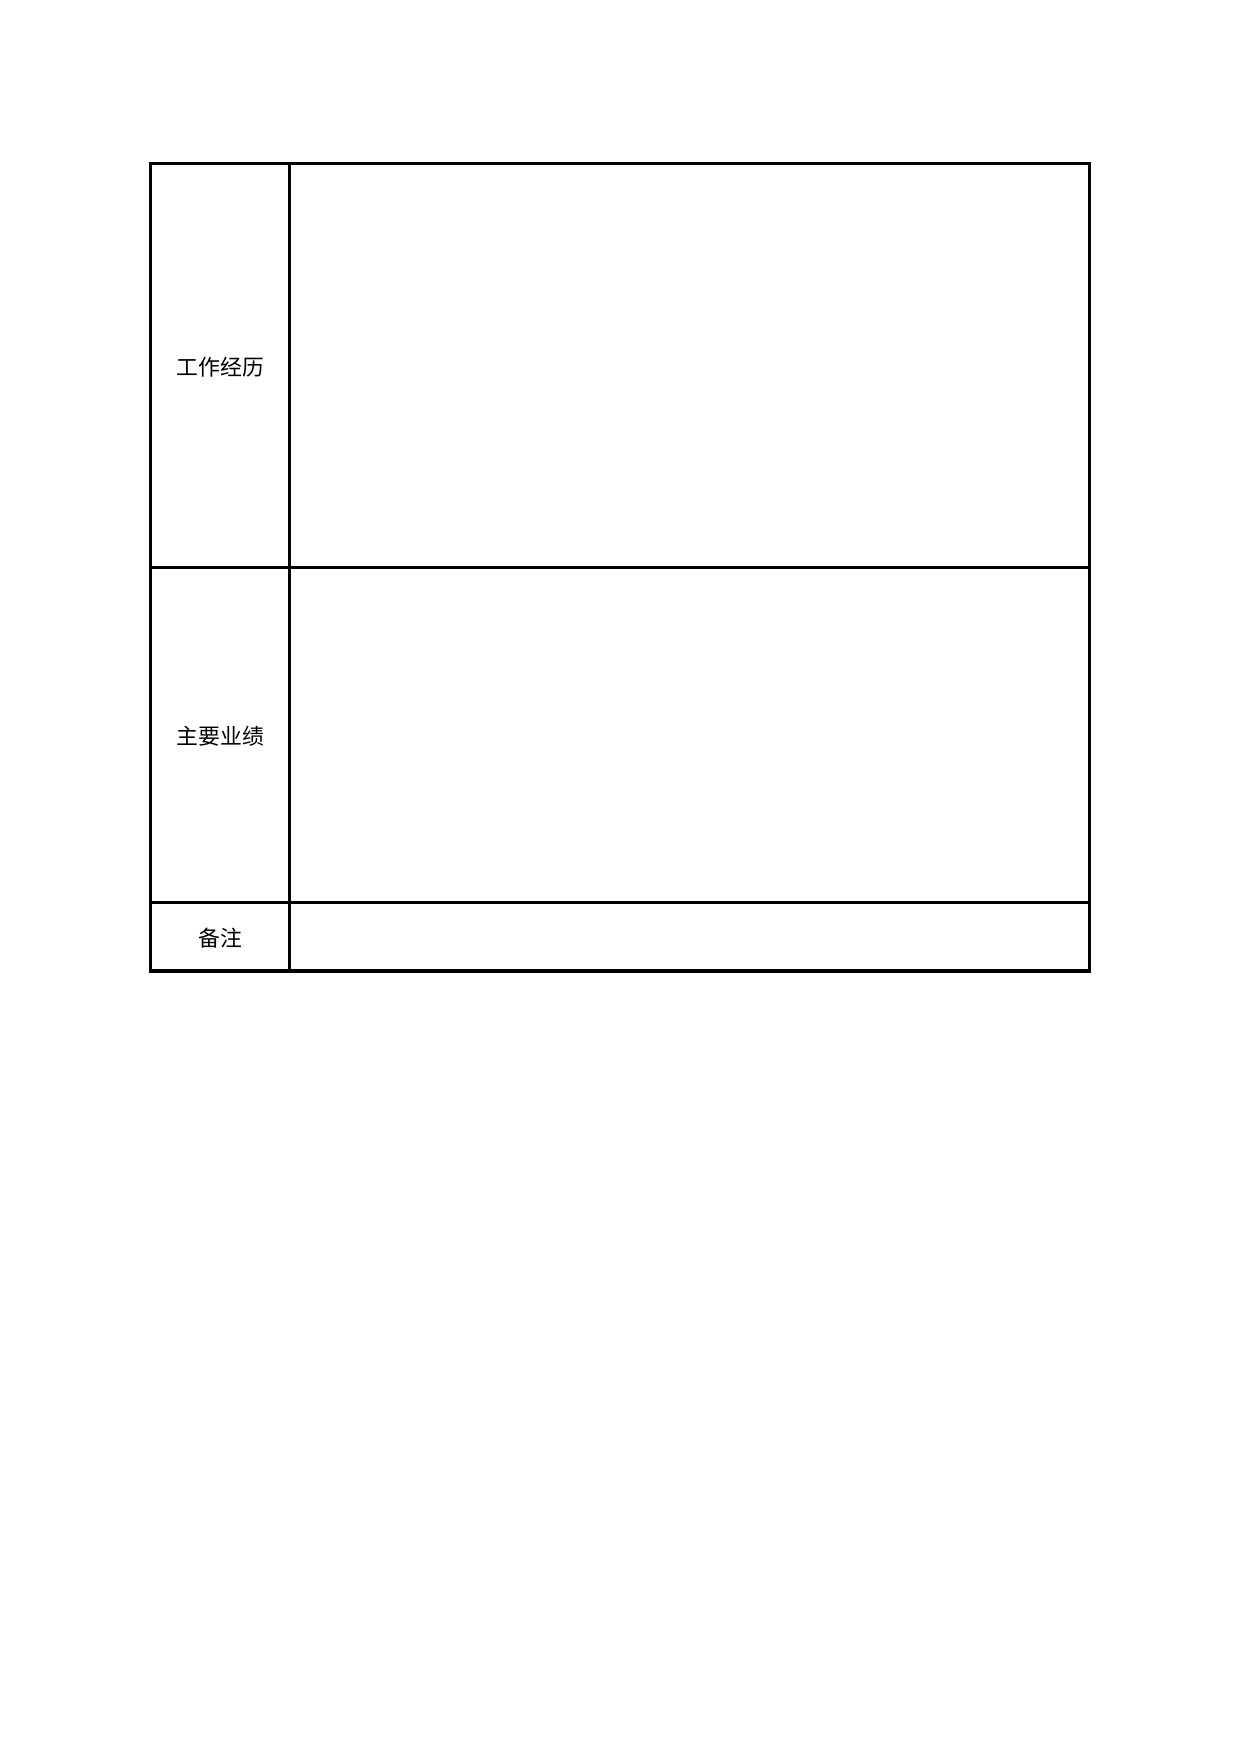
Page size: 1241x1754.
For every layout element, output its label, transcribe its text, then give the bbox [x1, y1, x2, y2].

table_cell [291, 165, 1088, 566]
table_cell 工作经历 [152, 165, 288, 566]
table_cell 主要业绩 [152, 569, 288, 901]
table_cell [291, 904, 1088, 969]
table_cell [291, 569, 1088, 901]
table_cell 备注 [152, 904, 288, 969]
